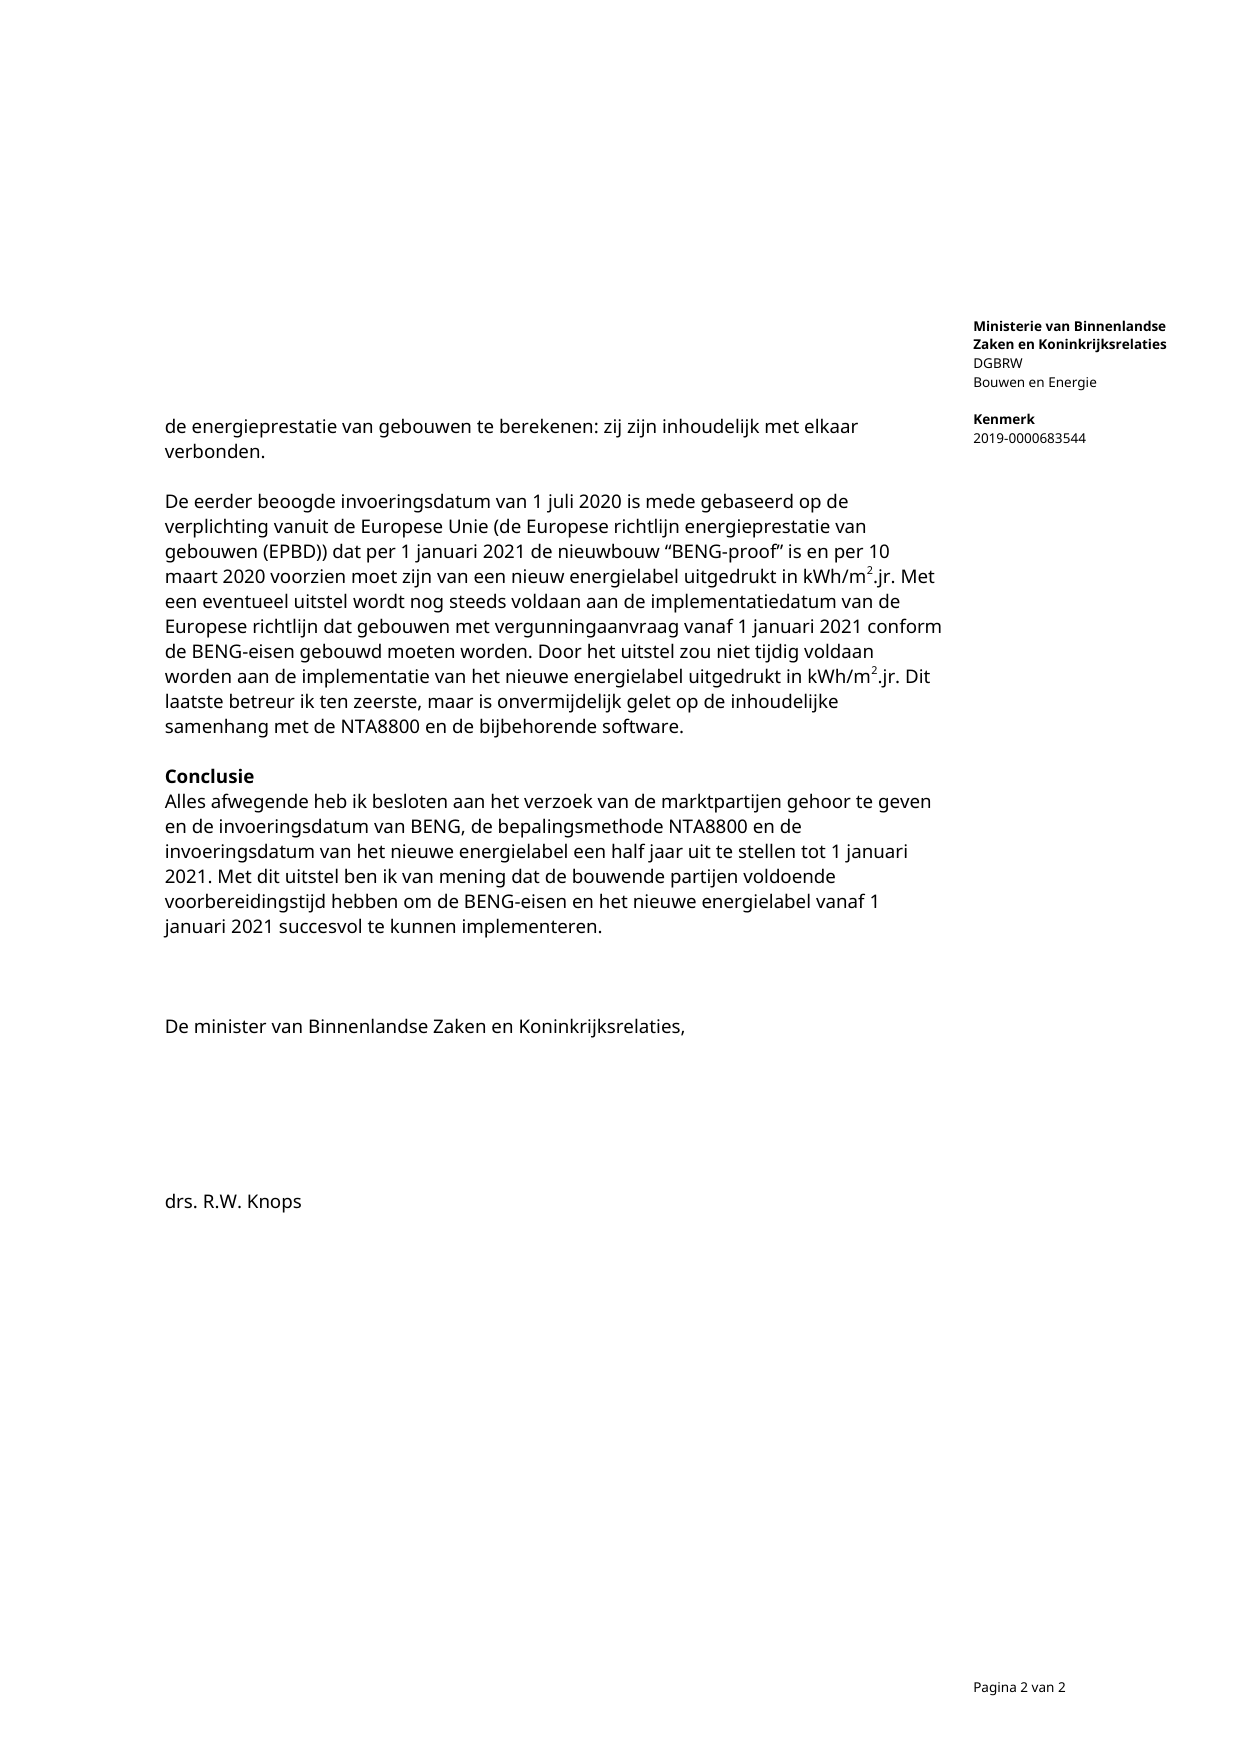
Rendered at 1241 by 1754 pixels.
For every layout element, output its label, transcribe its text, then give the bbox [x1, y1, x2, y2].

text De minister van Binnenlandse Zaken en Koninkrijksrelaties, [164, 1013, 946, 1163]
text De eerder beoogde invoeringsdatum van 1 juli 2020 is mede gebaseerd op de verplichting vanuit de Europese Unie (de Europese richtlijn energieprestatie van gebouwen (EPBD)) dat per 1 januari 2021 de nieuwbouw “BENG-proof” is en per 10 maart 2020 voorzien moet zijn van een nieuw energielabel uitgedrukt in kWh/m2.jr. Met een eventueel uitstel wordt nog steeds voldaan aan de implementatiedatum van de Europese richtlijn dat gebouwen met vergunningaanvraag vanaf 1 januari 2021 conform de BENG-eisen gebouwd moeten worden. Door het uitstel zou niet tijdig voldaan worden aan de implementatie van het nieuwe energielabel uitgedrukt in kWh/m2.jr. Dit laatste betreur ik ten zeerste, maar is onvermijdelijk gelet op de inhoudelijke samenhang met de NTA8800 en de bijbehorende software. [164, 488, 946, 738]
text drs. R.W. Knops [164, 1188, 946, 1213]
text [164, 413, 946, 463]
text Alles afwegende heb ik besloten aan het verzoek van de marktpartijen gehoor te geven en de invoeringsdatum van BENG, de bepalingsmethode NTA8800 en de invoeringsdatum van het nieuwe energielabel een half jaar uit te stellen tot 1 januari 2021. Met dit uitstel ben ik van mening dat de bouwende partijen voldoende voorbereidingstijd hebben om de BENG-eisen en het nieuwe energielabel vanaf 1 januari 2021 succesvol te kunnen implementeren. [164, 788, 946, 938]
text Conclusie [164, 763, 946, 788]
